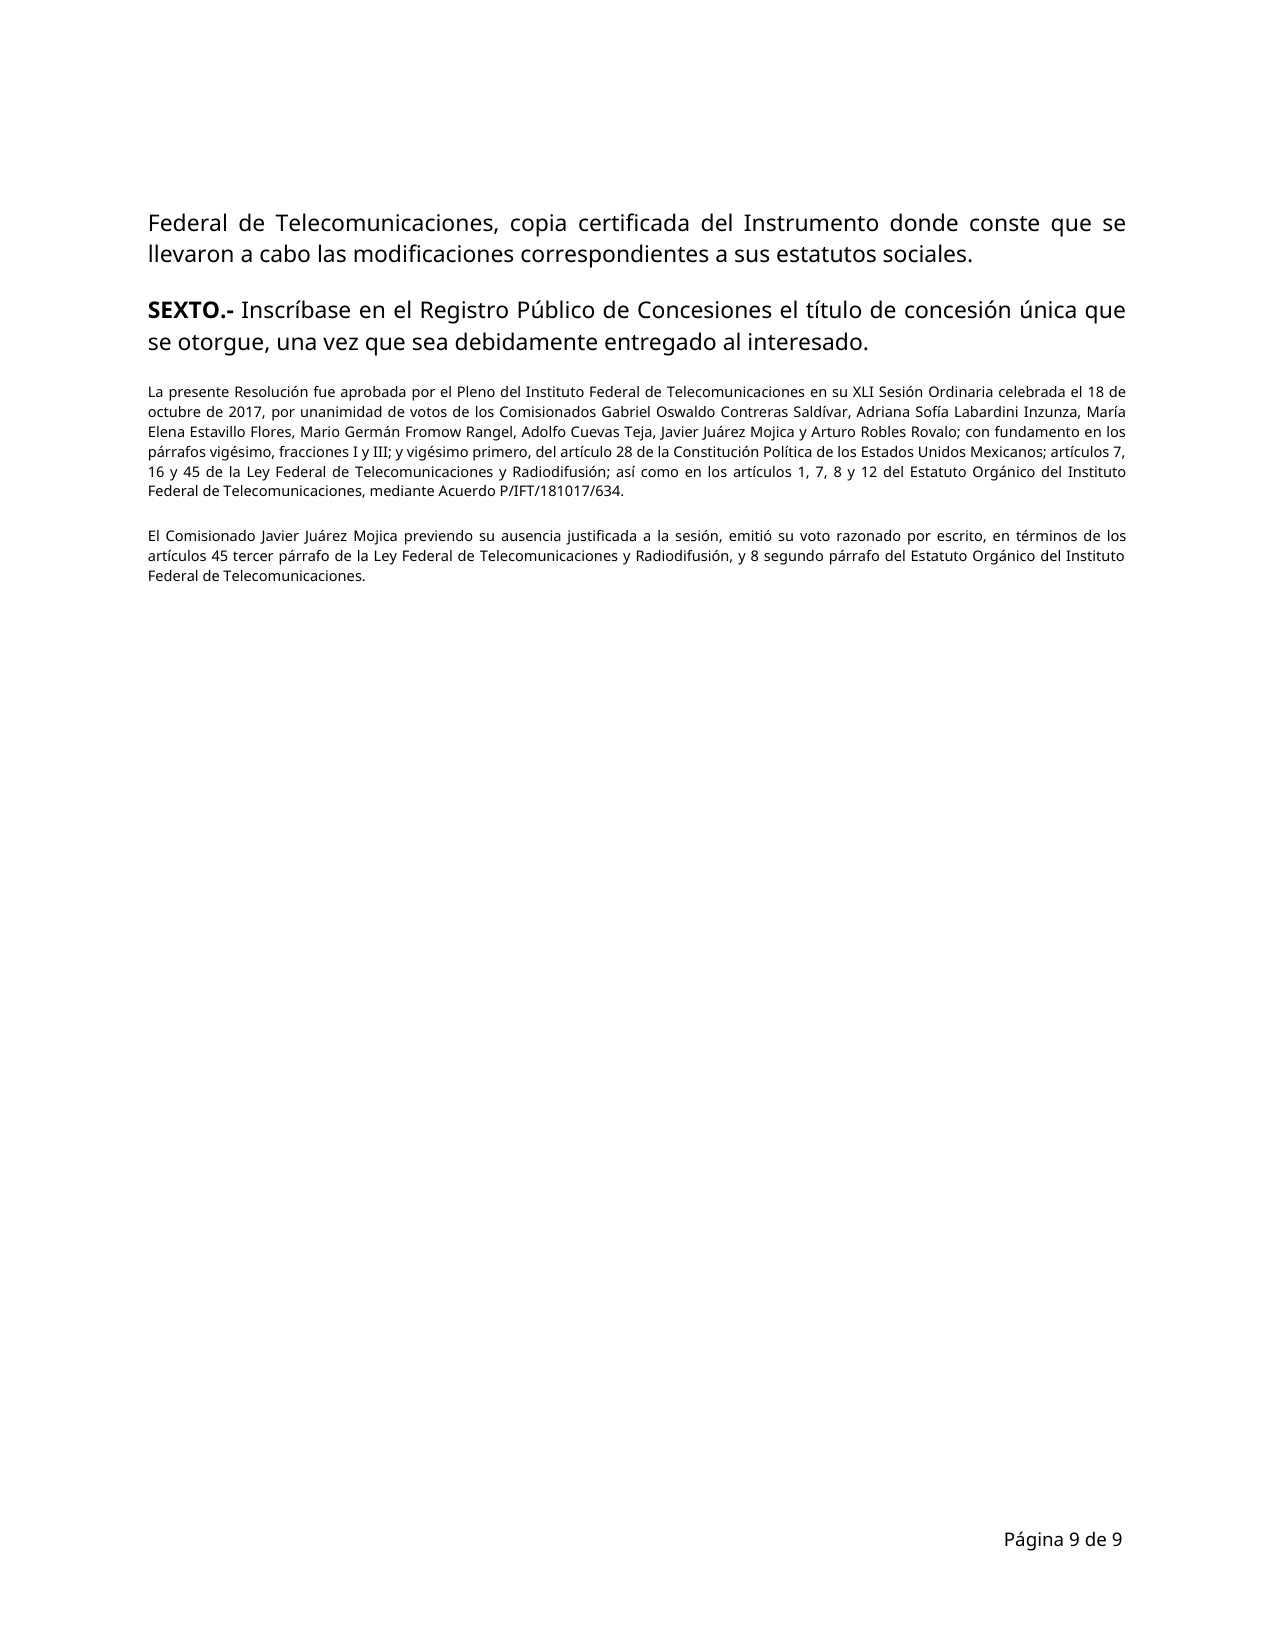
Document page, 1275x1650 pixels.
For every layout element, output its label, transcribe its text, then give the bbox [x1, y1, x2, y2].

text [148, 207, 1127, 269]
text SEXTO.- Inscríbase en el Registro Público de Concesiones el título de concesión única que se otorgue, una vez que sea debidamente entregado al interesado. [148, 294, 1127, 357]
text El Comisionado Javier Juárez Mojica previendo su ausencia justificada a la sesión, emitió su voto razonado por escrito, en términos de los artículos 45 tercer párrafo de la Ley Federal de Telecomunicaciones y Radiodifusión, y 8 segundo párrafo del Estatuto Orgánico del Instituto Federal de Telecomunicaciones. [148, 526, 1127, 586]
text La presente Resolución fue aprobada por el Pleno del Instituto Federal de Telecomunicaciones en su XLI Sesión Ordinaria celebrada el 18 de octubre de 2017, por unanimidad de votos de los Comisionados Gabriel Oswaldo Contreras Saldívar, Adriana Sofía Labardini Inzunza, María Elena Estavillo Flores, Mario Germán Fromow Rangel, Adolfo Cuevas Teja, Javier Juárez Mojica y Arturo Robles Rovalo; con fundamento en los párrafos vigésimo, fracciones I y III; y vigésimo primero, del artículo 28 de la Constitución Política de los Estados Unidos Mexicanos; artículos 7, 16 y 45 de la Ley Federal de Telecomunicaciones y Radiodifusión; así como en los artículos 1, 7, 8 y 12 del Estatuto Orgánico del Instituto Federal de Telecomunicaciones, mediante Acuerdo P/IFT/181017/634. [148, 382, 1127, 501]
